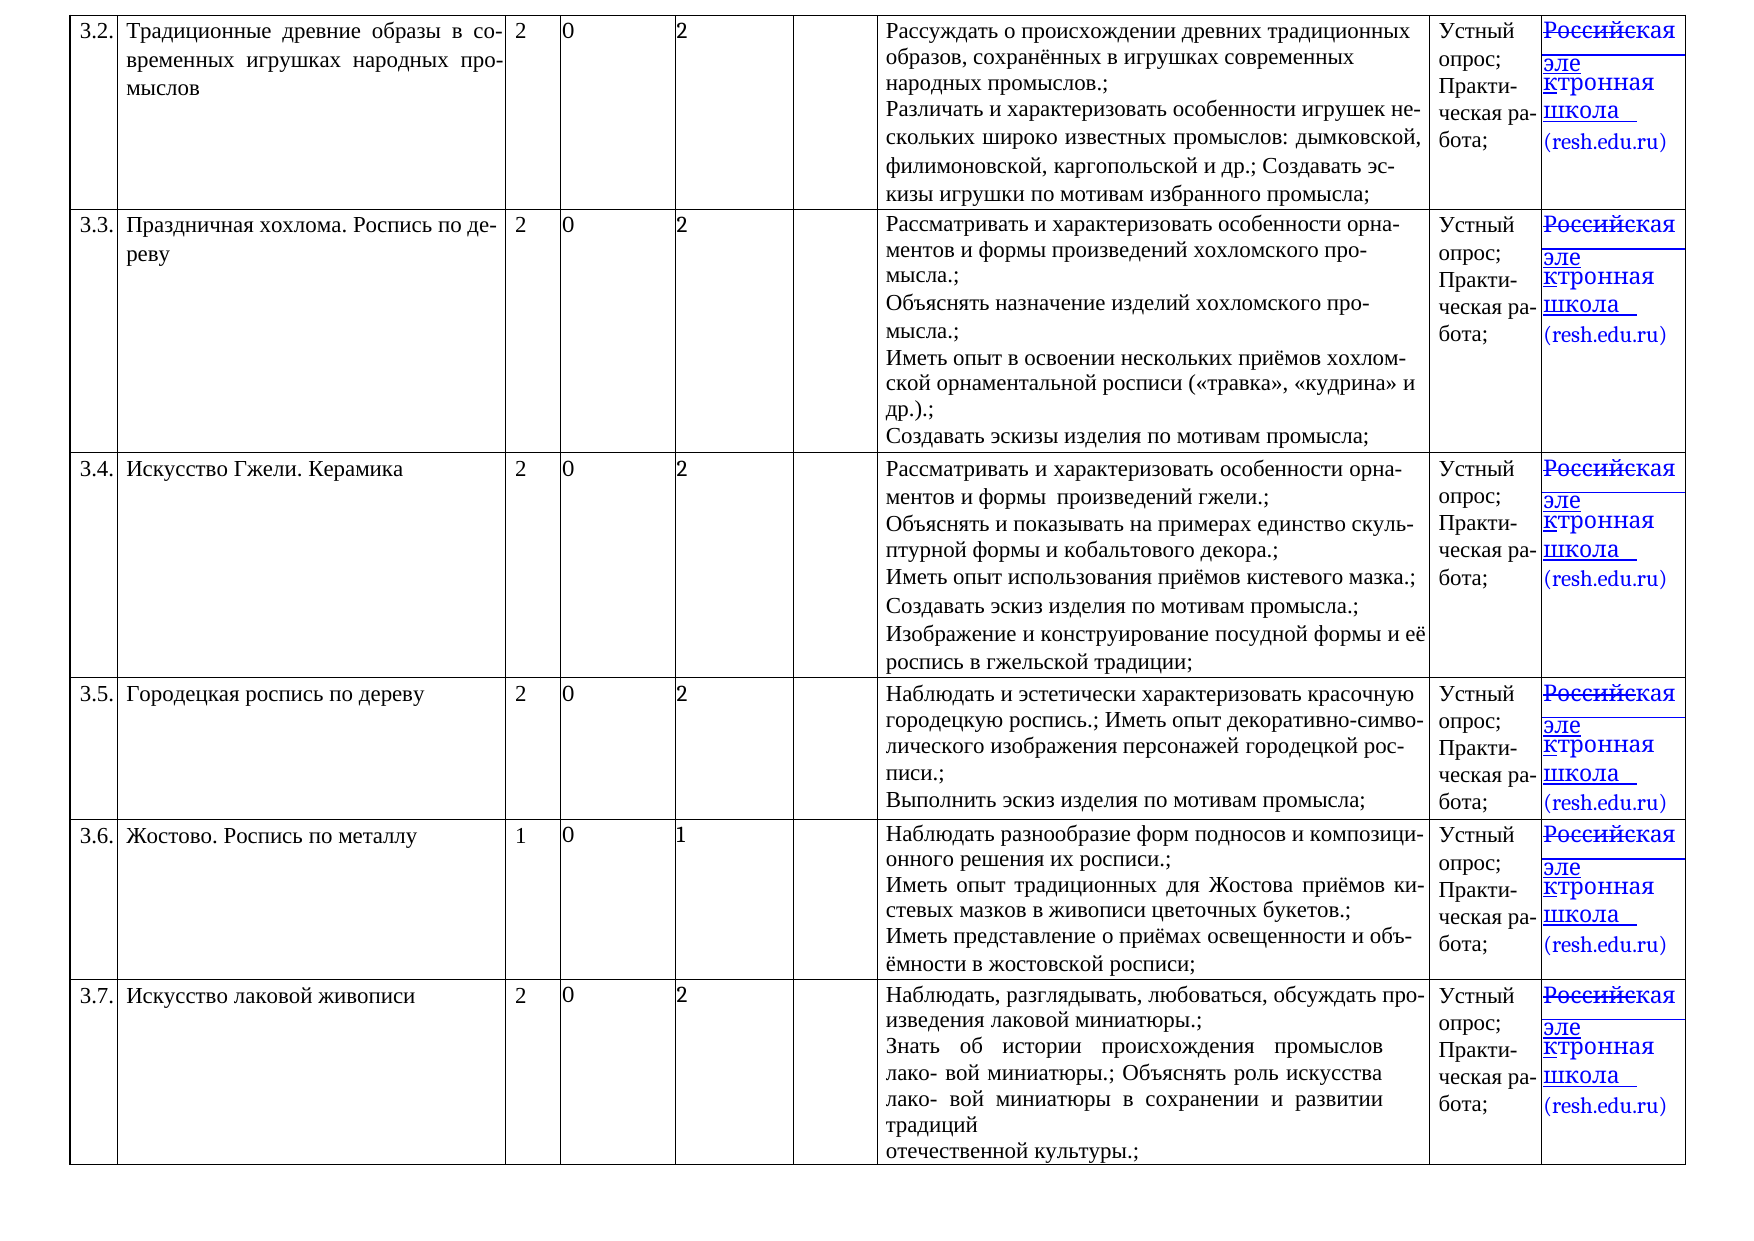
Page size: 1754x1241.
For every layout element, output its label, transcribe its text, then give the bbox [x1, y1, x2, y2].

table_cell 1 [676, 820, 793, 979]
table_cell Рассматривать и характеризовать особенности орна- ментов и формы произведений хохломского про- мысла.; Объяснять назначение изделий хохломского про- мысла.; Иметь опыт в освоении нескольких приёмов хохлом- ской орнаментальной росписи («травка», «кудрина» и др.).; Создавать эскизы изделия по мотивам промысла; [878, 210, 1429, 452]
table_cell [1542, 56, 1685, 208]
table_cell 2 [506, 678, 560, 819]
table_cell Наблюдать и эстетически характеризовать красочную городецкую роспись.; Иметь опыт декоративно-симво- лического изображения персонажей городецкой рос- писи.; Выполнить эскиз изделия по мотивам промысла; [878, 678, 1429, 819]
table_cell Российская [1542, 210, 1685, 248]
table_header Традиционные древние образы в со- временных игрушках народных про- мыслов [118, 16, 505, 208]
table_cell 2 [506, 980, 560, 1164]
table_cell [794, 980, 877, 1164]
table_cell Рассматривать и характеризовать особенности орна- ментов и формы произведений гжели.; Объяснять и показывать на примерах единство скуль- птурной формы и кобальтового декора.; Иметь опыт использования приёмов кистевого мазка.; Создавать эскиз изделия по мотивам промысла.; Изображение и конструирование посудной формы и её роспись в гжельской традиции; [878, 453, 1429, 677]
table_cell Праздничная хохлома. Роспись по де- реву [118, 210, 505, 452]
table_cell 2 [676, 980, 793, 1164]
table_cell 0 [561, 678, 675, 819]
table_cell Устный опрос; Практи- ческая ра- бота; [1430, 453, 1541, 677]
table_cell 3.5. [71, 678, 117, 819]
table_cell 2 [506, 210, 560, 452]
table_header 0 [561, 16, 675, 208]
table_header 2 [676, 16, 793, 208]
table_cell Российская [1542, 820, 1685, 858]
table_cell 2 [676, 453, 793, 677]
table_cell [794, 210, 877, 452]
table_cell Искусство Гжели. Керамика [118, 453, 505, 677]
table_header Рассуждать о происхождении древних традиционных образов, сохранённых в игрушках современных народных промыслов.; Различать и характеризовать особенности игрушек не- скольких широко известных промыслов: дымковской, филимоновской, каргопольской и др.; Создавать эс- кизы игрушки по мотивам избранного промысла; [878, 16, 1429, 208]
table_cell Устный опрос; Практи- ческая ра- бота; [1430, 210, 1541, 452]
table_cell 3.7. [71, 980, 117, 1164]
table_header [794, 16, 877, 208]
table_cell электронная школа (resh.edu.ru) [1542, 493, 1685, 677]
table_cell [794, 678, 877, 819]
table_header Российская [1542, 16, 1685, 54]
table_header Устный опрос; Практи- ческая ра- бота; [1430, 16, 1541, 208]
table_cell 3.4. [71, 453, 117, 677]
table_cell 0 [561, 980, 675, 1164]
table_cell электронная школа (resh.edu.ru) [1542, 860, 1685, 979]
table_cell Жостово. Роспись по металлу [118, 820, 505, 979]
table_cell Устный опрос; Практи- ческая ра- бота; [1430, 678, 1541, 819]
table_cell 3.6. [71, 820, 117, 979]
table_cell электронная школа (resh.edu.ru) [1542, 1020, 1685, 1164]
table_cell [794, 820, 877, 979]
table_header 2 [506, 16, 560, 208]
table_cell 0 [561, 820, 675, 979]
table_cell электронная школа (resh.edu.ru) [1542, 718, 1685, 819]
table_cell 0 [561, 210, 675, 452]
table_cell Наблюдать, разглядывать, любоваться, обсуждать про- изведения лаковой миниатюры.; Знать об истории происхождения промыслов лако- вой миниатюры.; Объяснять роль искусства лако- вой миниатюры в сохранении и развитии традиций отечественной культуры.; [878, 980, 1429, 1164]
table_cell 2 [506, 453, 560, 677]
table_cell 3.3. [71, 210, 117, 452]
table_header 3.2. [71, 16, 117, 208]
table_cell Городецкая роспись по дереву [118, 678, 505, 819]
table_cell Российская [1542, 980, 1685, 1018]
table_cell электронная школа (resh.edu.ru) [1542, 250, 1685, 452]
table_cell 0 [561, 453, 675, 677]
table_cell Российская [1542, 453, 1685, 492]
table_cell 2 [676, 210, 793, 452]
table_cell 1 [506, 820, 560, 979]
table_cell Устный опрос; Практи- ческая ра- бота; [1430, 820, 1541, 979]
table_cell 2 [676, 678, 793, 819]
table_cell [794, 453, 877, 677]
table_cell Наблюдать разнообразие форм подносов и композици- онного решения их росписи.; Иметь опыт традиционных для Жостова приёмов ки- стевых мазков в живописи цветочных букетов.; Иметь представление о приёмах освещенности и объ- ёмности в жостовской росписи; [878, 820, 1429, 979]
table_cell Российская [1542, 678, 1685, 716]
table_cell Устный опрос; Практи- ческая ра- бота; [1430, 980, 1541, 1164]
table_cell Искусство лаковой живописи [118, 980, 505, 1164]
